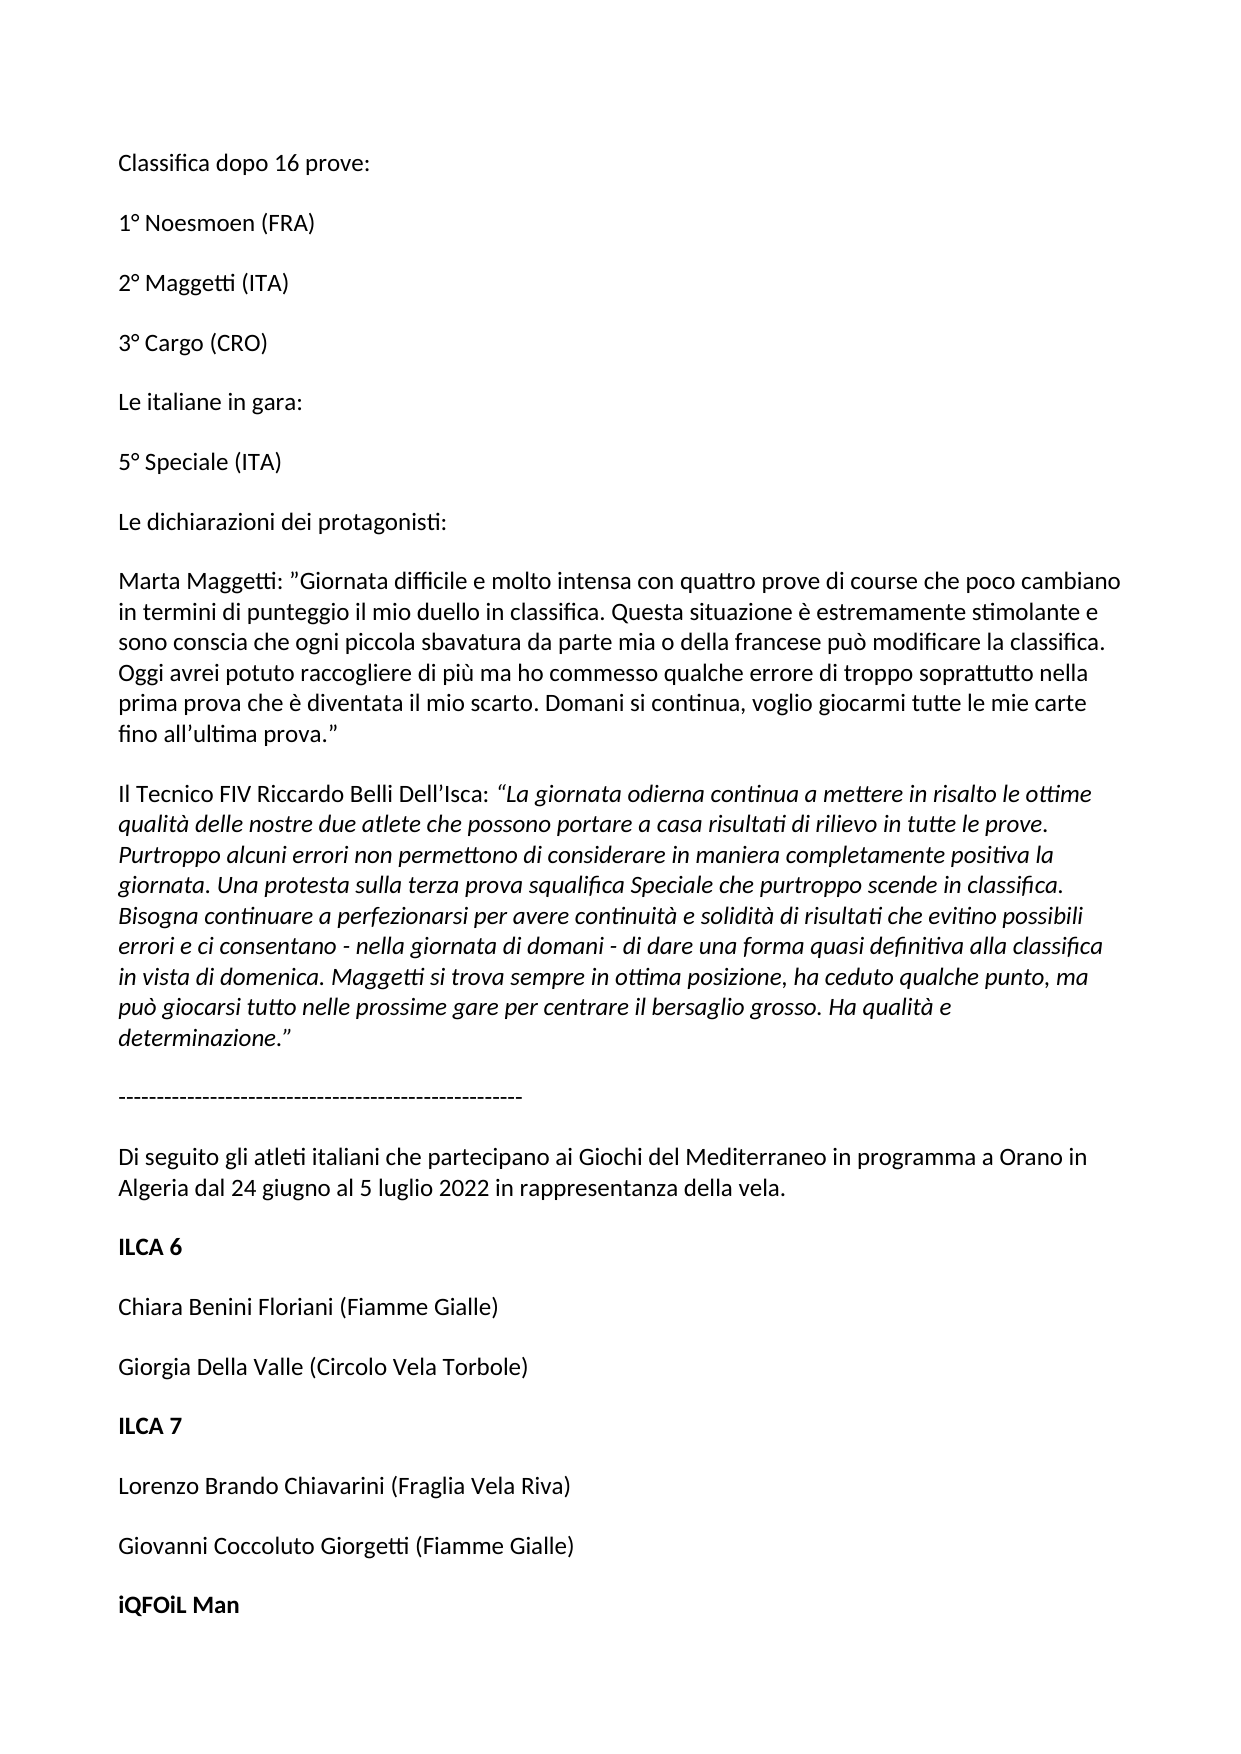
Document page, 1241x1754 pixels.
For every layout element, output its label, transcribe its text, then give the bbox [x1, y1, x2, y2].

text Chiara Benini Floriani (Fiamme Gialle) [118, 1291, 1122, 1322]
text ----------------------------------------------------- [118, 1082, 1122, 1112]
text 1° Noesmoen (FRA) [118, 207, 1122, 238]
text Giovanni Coccoluto Giorgetti (Fiamme Gialle) [118, 1530, 1122, 1560]
text iQFOiL Man [118, 1589, 1122, 1620]
text Classifica dopo 16 prove: [118, 148, 1122, 178]
text ILCA 6 [118, 1231, 1122, 1262]
text 2° Maggetti (ITA) [118, 267, 1122, 297]
text Le dichiarazioni dei protagonisti: [118, 506, 1122, 536]
text Il Tecnico FIV Riccardo Belli Dell’Isca: “La giornata odierna continua a mettere in risalto le ottime qualità delle nostre due atlete che possono portare a casa risultati di rilievo in tutte le prove. Purtroppo alcuni errori non permettono di considerare in maniera completamente positiva la giornata. Una protesta sulla terza prova squalifica Speciale che purtroppo scende in classifica. Bisogna continuare a perfezionarsi per avere continuità e solidità di risultati che evitino possibili errori e ci consentano - nella giornata di domani - di dare una forma quasi definitiva alla classifica in vista di domenica. Maggetti si trova sempre in ottima posizione, ha ceduto qualche punto, ma può giocarsi tutto nelle prossime gare per centrare il bersaglio grosso. Ha qualità e determinazione.” [118, 778, 1122, 1052]
text Giorgia Della Valle (Circolo Vela Torbole) [118, 1351, 1122, 1381]
text Marta Maggetti: ”Giornata difficile e molto intensa con quattro prove di course che poco cambiano in termini di punteggio il mio duello in classifica. Questa situazione è estremamente stimolante e sono conscia che ogni piccola sbavatura da parte mia o della francese può modificare la classifica. Oggi avrei potuto raccogliere di più ma ho commesso qualche errore di troppo soprattutto nella prima prova che è diventata il mio scarto. Domani si continua, voglio giocarmi tutte le mie carte fino all’ultima prova.” [118, 565, 1122, 748]
text Di seguito gli atleti italiani che partecipano ai Giochi del Mediterraneo in programma a Orano in Algeria dal 24 giugno al 5 luglio 2022 in rappresentanza della vela. [118, 1141, 1122, 1202]
text ILCA 7 [118, 1411, 1122, 1441]
text Lorenzo Brando Chiavarini (Fraglia Vela Riva) [118, 1470, 1122, 1501]
text 5° Speciale (ITA) [118, 446, 1122, 477]
text Le italiane in gara: [118, 386, 1122, 417]
text 3° Cargo (CRO) [118, 327, 1122, 357]
